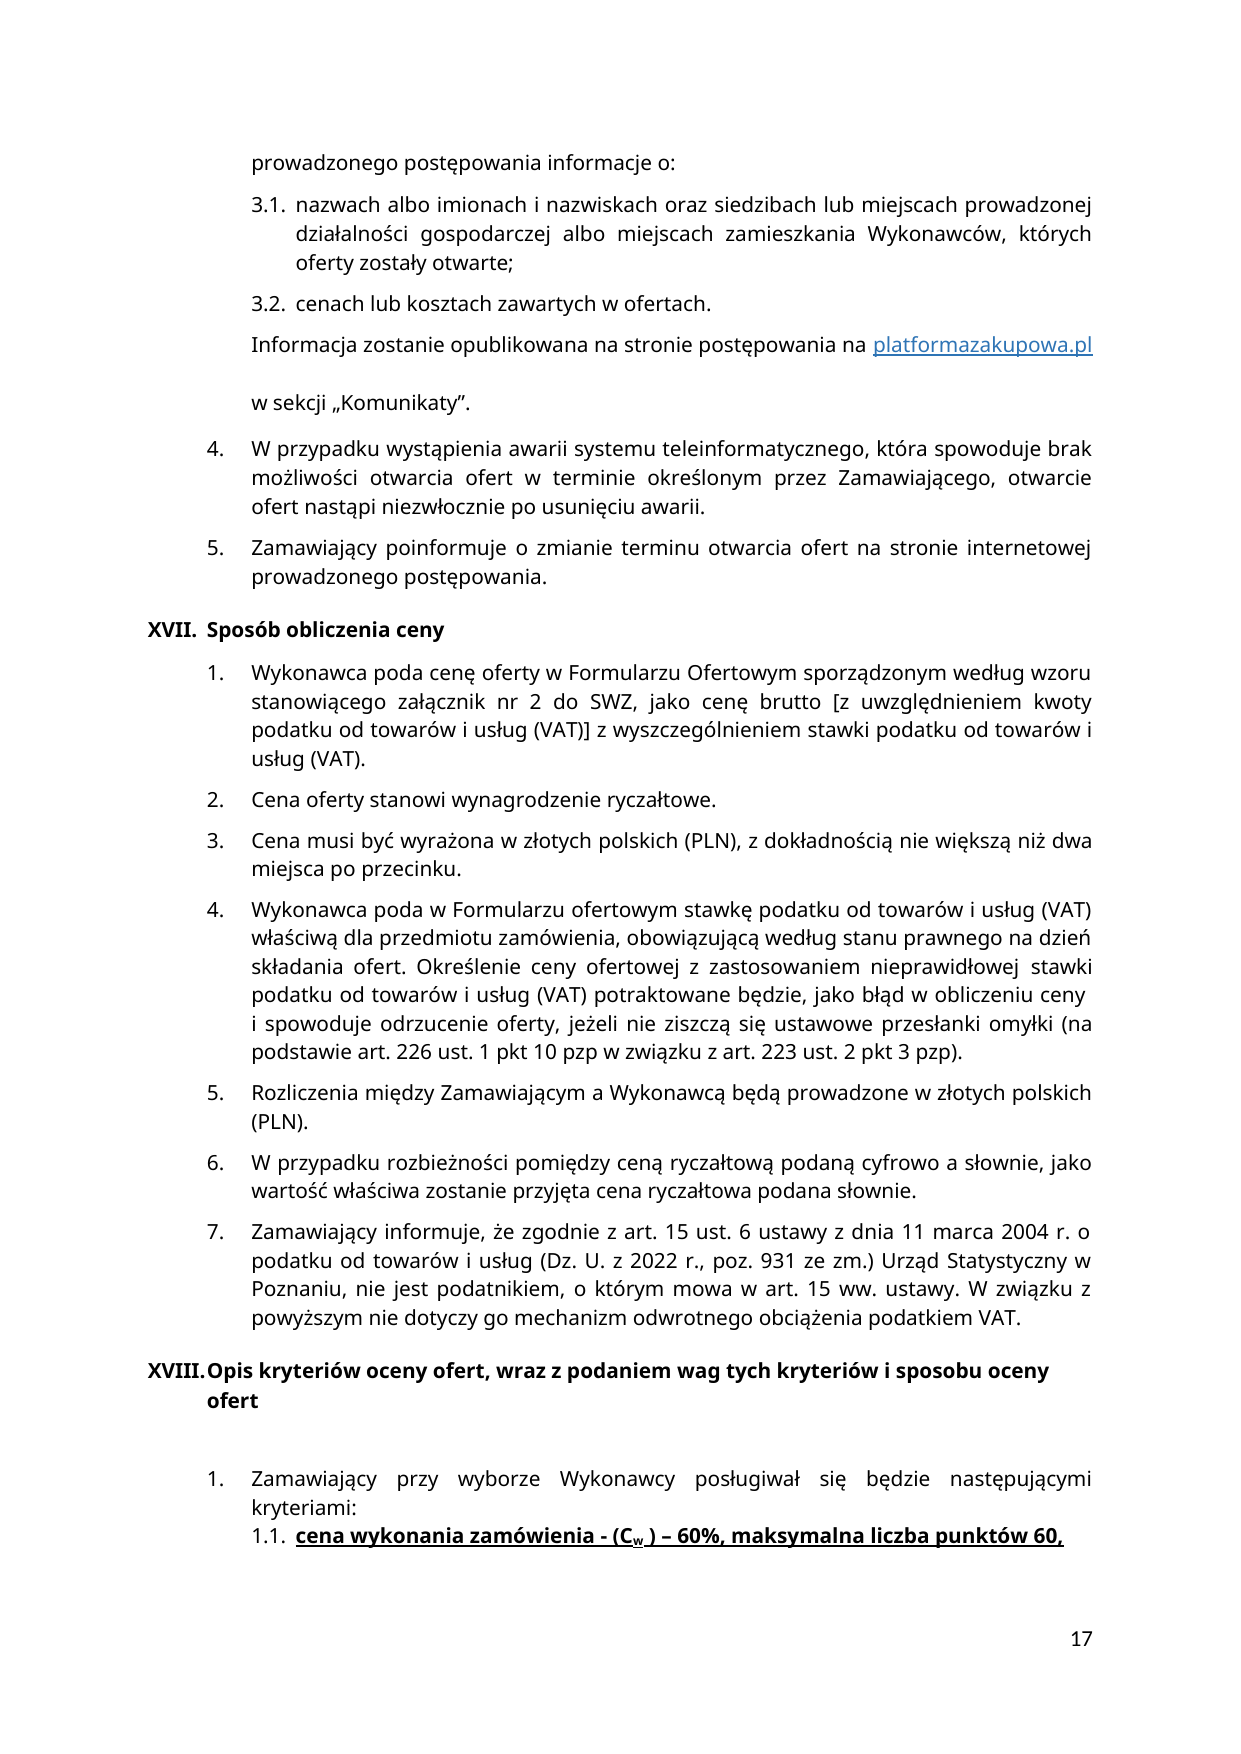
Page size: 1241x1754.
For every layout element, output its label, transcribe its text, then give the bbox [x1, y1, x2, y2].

list Rozliczenia między Zamawiającym a Wykonawcą będą prowadzone w złotych polskich (PLN). [207, 1078, 1093, 1135]
subtitle Sposób obliczenia ceny [148, 615, 1093, 644]
text Informacja zostanie opublikowana na stronie postępowania na platformazakupowa.pl w sekcji „Komunikaty”. [251, 329, 1093, 416]
text 1. Zamawiający przy wyborze Wykonawcy posługiwał się będzie następującymi kryteriami: [207, 1464, 1093, 1521]
list Zamawiający informuje, że zgodnie z art. 15 ust. 6 ustawy z dnia 11 marca 2004 r. o podatku od towarów i usług (Dz. U. z 2022 r., poz. 931 ze zm.) Urząd Statystyczny w Poznaniu, nie jest podatnikiem, o którym mowa w art. 15 ww. ustawy. W związku z powyższym nie dotyczy go mechanizm odwrotnego obciążenia podatkiem VAT. [207, 1217, 1093, 1331]
list nazwach albo imionach i nazwiskach oraz siedzibach lub miejscach prowadzonej działalności gospodarczej albo miejscach zamieszkania Wykonawców, których oferty zostały otwarte; [251, 189, 1093, 276]
list Wykonawca poda w Formularzu ofertowym stawkę podatku od towarów i usług (VAT) właściwą dla przedmiotu zamówienia, obowiązującą według stanu prawnego na dzień składania ofert. Określenie ceny ofertowej z zastosowaniem nieprawidłowej stawki podatku od towarów i usług (VAT) potraktowane będzie, jako błąd w obliczeniu ceny i spowoduje odrzucenie oferty, jeżeli nie ziszczą się ustawowe przesłanki omyłki (na podstawie art. 226 ust. 1 pkt 10 pzp w związku z art. 223 ust. 2 pkt 3 pzp). [207, 895, 1093, 1066]
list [207, 148, 1093, 177]
list Cena oferty stanowi wynagrodzenie ryczałtowe. [207, 785, 1093, 813]
subtitle Opis kryteriów oceny ofert, wraz z podaniem wag tych kryteriów i sposobu oceny ofert [148, 1356, 1093, 1415]
list W przypadku rozbieżności pomiędzy ceną ryczałtową podaną cyfrowo a słownie, jako wartość właściwa zostanie przyjęta cena ryczałtowa podana słownie. [207, 1148, 1093, 1205]
list Wykonawca poda cenę oferty w Formularzu Ofertowym sporządzonym według wzoru stanowiącego załącznik nr 2 do SWZ, jako cenę brutto [z uwzględnieniem kwoty podatku od towarów i usług (VAT)] z wyszczególnieniem stawki podatku od towarów i usług (VAT). [207, 658, 1093, 772]
list Cena musi być wyrażona w złotych polskich (PLN), z dokładnością nie większą niż dwa miejsca po przecinku. [207, 826, 1093, 883]
list Zamawiający poinformuje o zmianie terminu otwarcia ofert na stronie internetowej prowadzonego postępowania. [207, 532, 1093, 590]
text 1.1. cena wykonania zamówienia - (Cw ) – 60%, maksymalna liczba punktów 60, [251, 1521, 1093, 1549]
list cenach lub kosztach zawartych w ofertach. [251, 288, 1093, 317]
list W przypadku wystąpienia awarii systemu teleinformatycznego, która spowoduje brak możliwości otwarcia ofert w terminie określonym przez Zamawiającego, otwarcie ofert nastąpi niezwłocznie po usunięciu awarii. [207, 433, 1093, 520]
